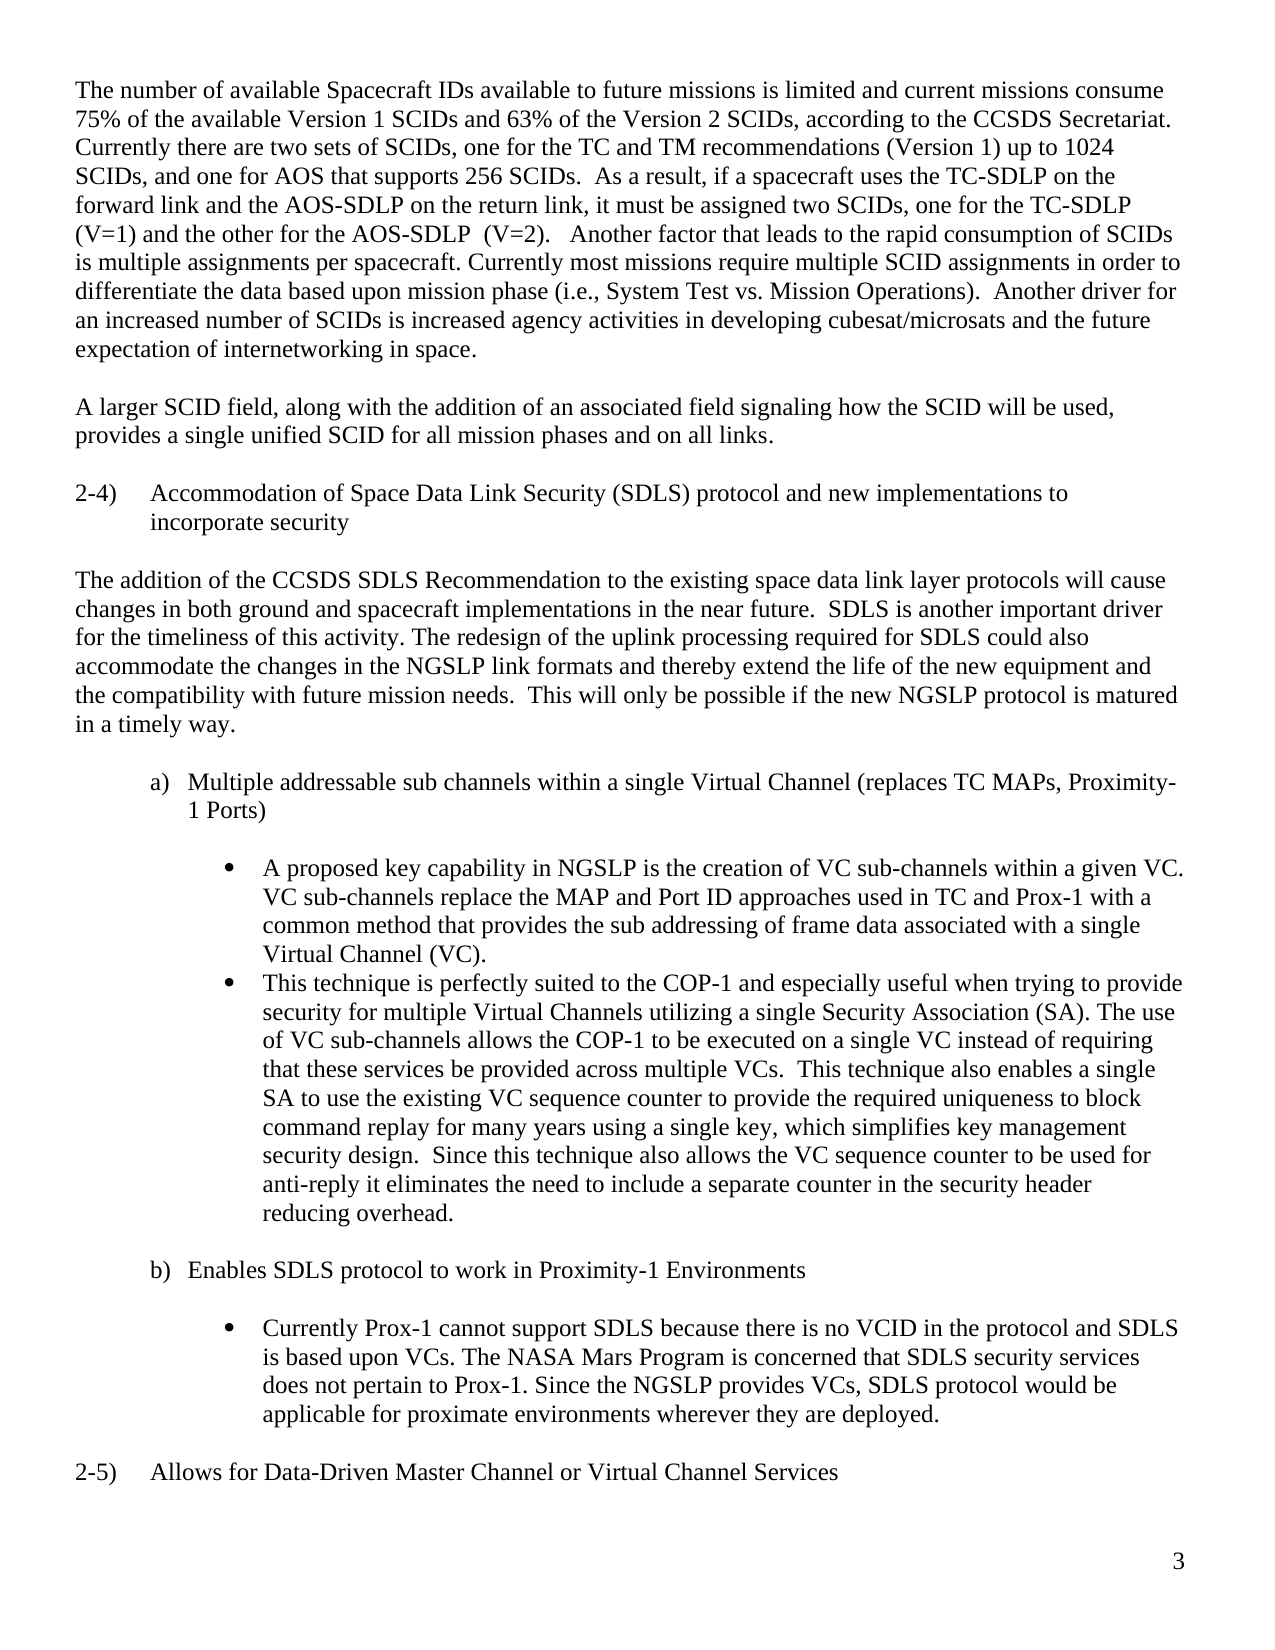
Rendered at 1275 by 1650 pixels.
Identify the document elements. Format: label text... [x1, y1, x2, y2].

text A larger SCID field, along with the addition of an associated field signaling how the SCID will be used, provides a single unified SCID for all mission phases and on all links. [75, 392, 1185, 449]
list Currently Prox-1 cannot support SDLS because there is no VCID in the protocol and SDLS is based upon VCs. The NASA Mars Program is concerned that SDLS security services does not pertain to Prox-1. Since the NGSLP provides VCs, SDLS protocol would be applicable for proximate environments wherever they are deployed. [225, 1313, 1185, 1428]
list Allows for Data-Driven Master Channel or Virtual Channel Services [75, 1457, 1185, 1485]
list A proposed key capability in NGSLP is the creation of VC sub-channels within a given VC. VC sub-channels replace the MAP and Port ID approaches used in TC and Prox-1 with a common method that provides the sub addressing of frame data associated with a single Virtual Channel (VC). [225, 853, 1185, 968]
list Multiple addressable sub channels within a single Virtual Channel (replaces TC MAPs, Proximity-1 Ports) [150, 767, 1185, 824]
text The addition of the CCSDS SDLS Recommendation to the existing space data link layer protocols will cause changes in both ground and spacecraft implementations in the near future. SDLS is another important driver for the timeliness of this activity. The redesign of the uplink processing required for SDLS could also accommodate the changes in the NGSLP link formats and thereby extend the life of the new equipment and the compatibility with future mission needs. This will only be possible if the new NGSLP protocol is matured in a timely way. [75, 565, 1185, 737]
text The number of available Spacecraft IDs available to future missions is limited and current missions consume 75% of the available Version 1 SCIDs and 63% of the Version 2 SCIDs, according to the CCSDS Secretariat. Currently there are two sets of SCIDs, one for the TC and TM recommendations (Version 1) up to 1024 SCIDs, and one for AOS that supports 256 SCIDs. As a result, if a spacecraft uses the TC-SDLP on the forward link and the AOS-SDLP on the return link, it must be assigned two SCIDs, one for the TC-SDLP (V=1) and the other for the AOS-SDLP (V=2). Another factor that leads to the rapid consumption of SCIDs is multiple assignments per spacecraft. Currently most missions require multiple SCID assignments in order to differentiate the data based upon mission phase (i.e., System Test vs. Mission Operations). Another driver for an increased number of SCIDs is increased agency activities in developing cubesat/microsats and the future expectation of internetworking in space. [75, 75, 1185, 362]
list This technique is perfectly suited to the COP-1 and especially useful when trying to provide security for multiple Virtual Channels utilizing a single Security Association (SA). The use of VC sub-channels allows the COP-1 to be executed on a single VC instead of requiring that these services be provided across multiple VCs. This technique also enables a single SA to use the existing VC sequence counter to provide the required uniqueness to block command replay for many years using a single key, which simplifies key management security design. Since this technique also allows the VC sequence counter to be used for anti-reply it eliminates the need to include a separate counter in the security header reducing overhead. [225, 968, 1185, 1227]
list Enables SDLS protocol to work in Proximity-1 Environments [150, 1255, 1185, 1284]
list Accommodation of Space Data Link Security (SDLS) protocol and new implementations to incorporate security [75, 478, 1185, 536]
